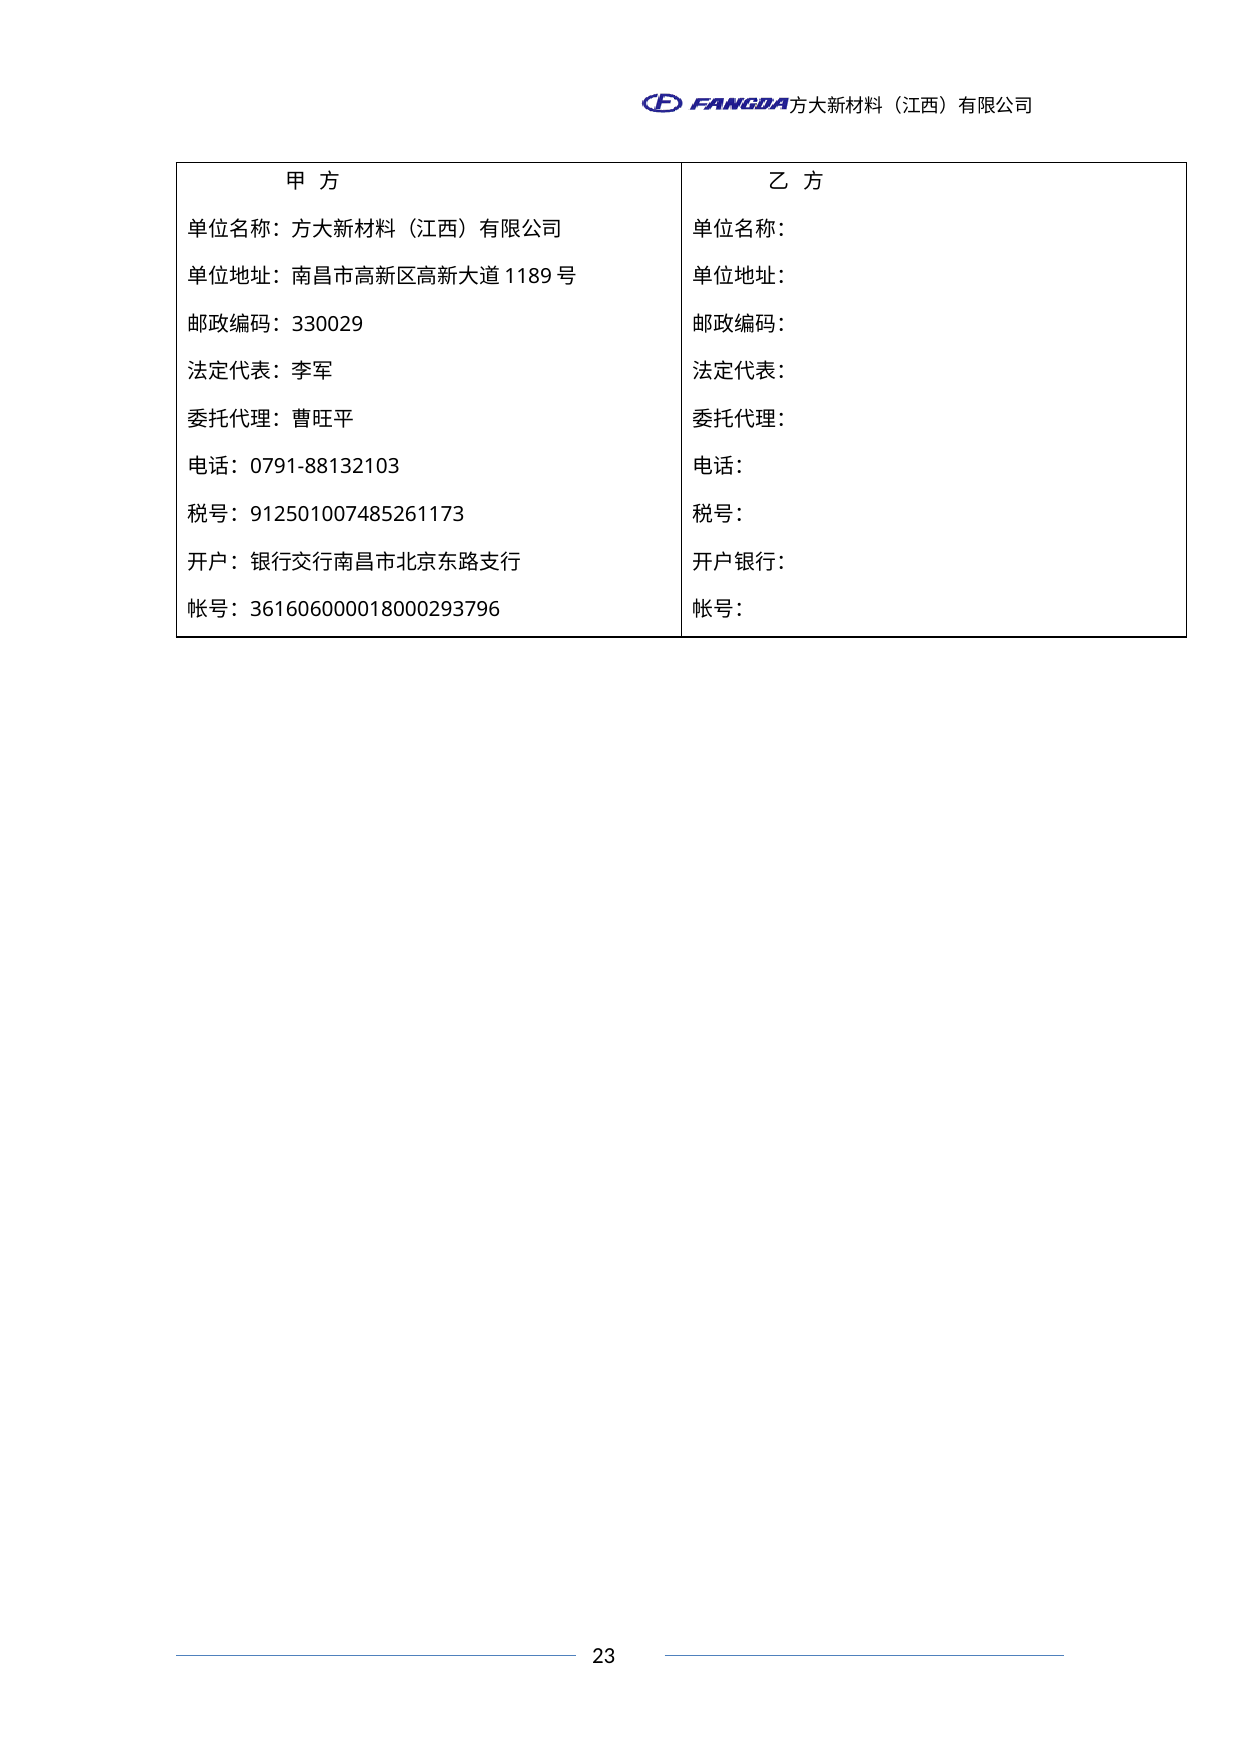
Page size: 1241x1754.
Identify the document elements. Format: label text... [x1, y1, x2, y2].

picture [639, 92, 790, 113]
table_header 乙 方 单位名称： 单位地址： 邮政编码： 法定代表： 委托代理： 电话： 税号： 开户银行： 帐号： [682, 163, 1186, 636]
table_header 甲 方 单位名称：方大新材料（江西）有限公司 单位地址：南昌市高新区高新大道1189号 邮政编码：330029 法定代表：李军 委托代理：曹旺平 电话：0791-88132103 税号：912501007485261173 开户：银行交行南昌市北京东路支行 帐号：361606000018000293796 [177, 163, 681, 636]
